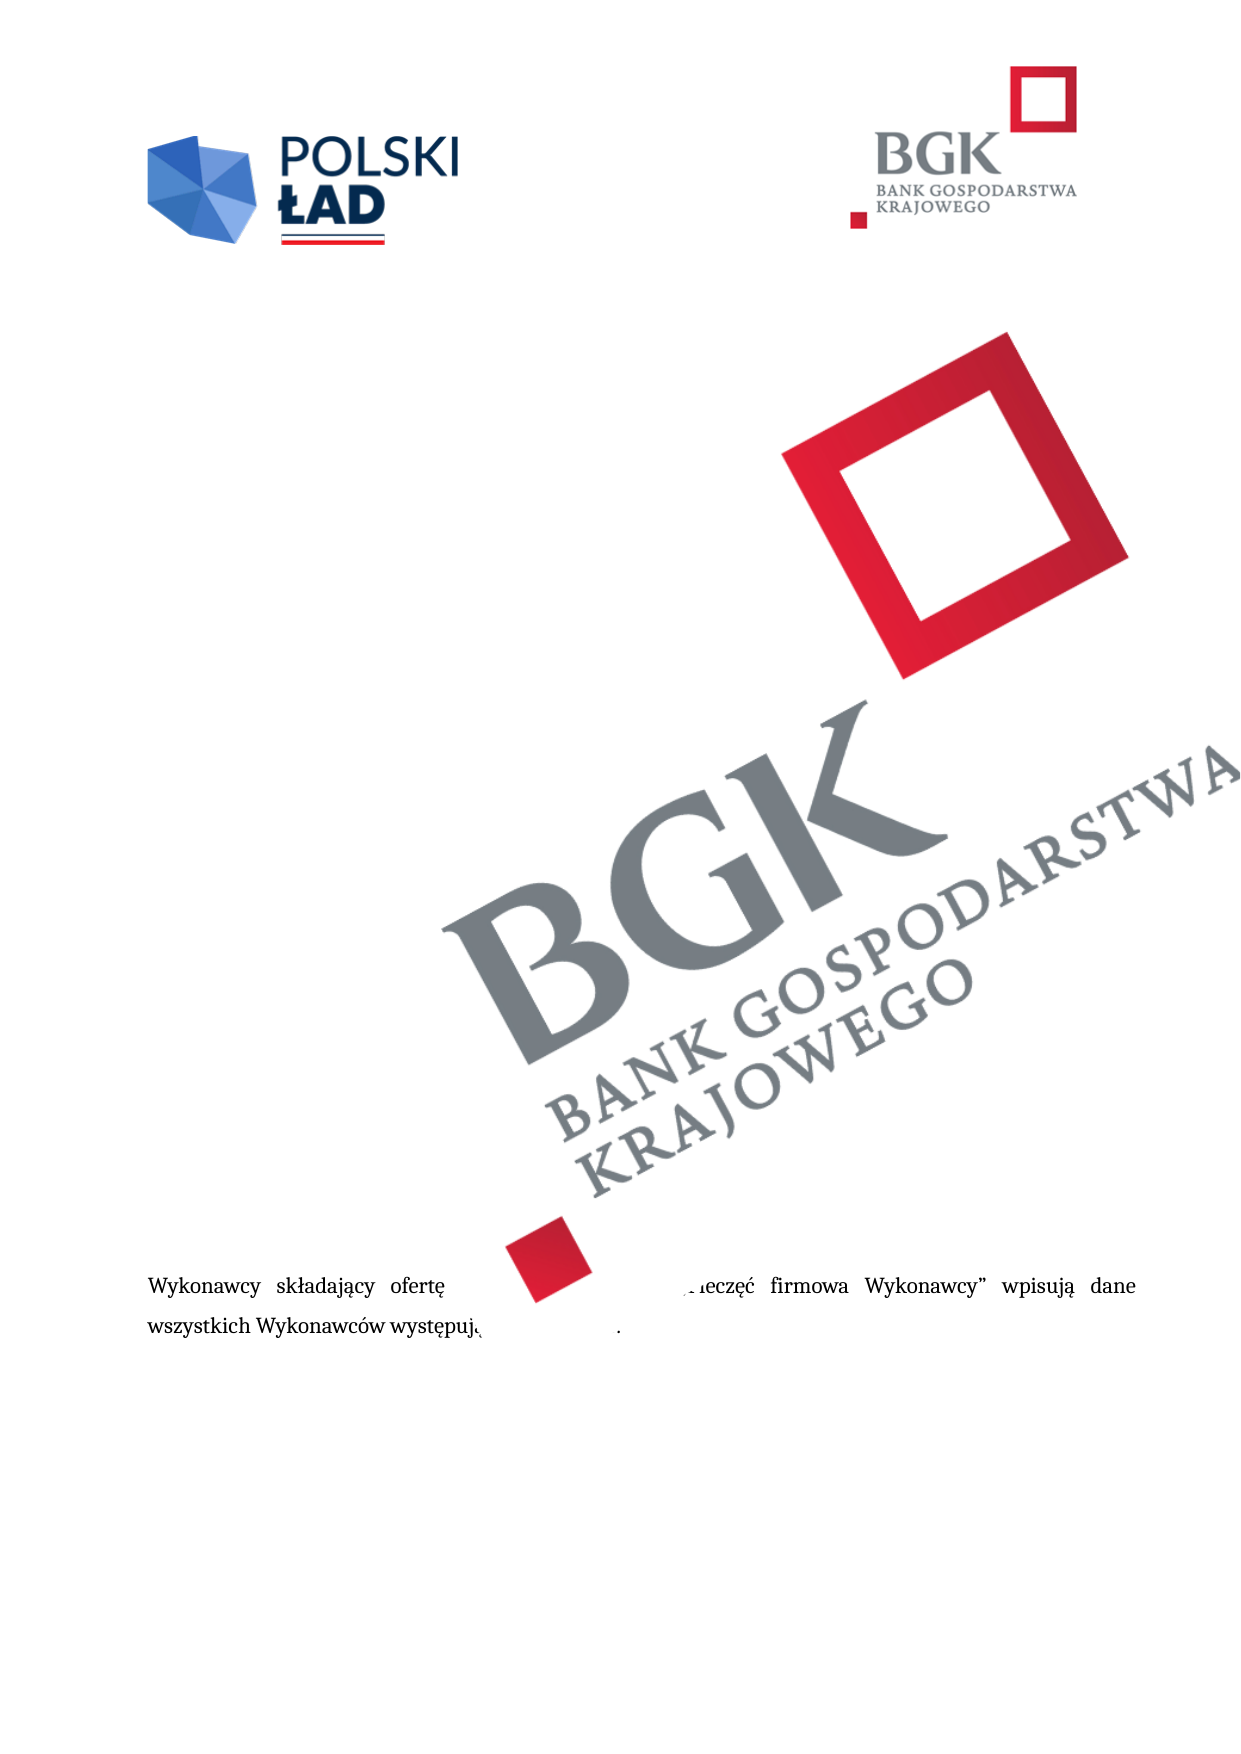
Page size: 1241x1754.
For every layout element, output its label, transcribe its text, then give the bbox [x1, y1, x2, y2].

text Wykonawcy składający ofertę wspólnie w miejscu „Pieczęć firmowa Wykonawcy” wpisują dane wszystkich Wykonawców występujących wspólnie. [605, 1273, 1138, 1339]
picture [147, 136, 458, 245]
picture [834, 50, 1093, 245]
text Wykonawcy składający ofertę wspólnie w miejscu „Pieczęć firmowa Wykonawcy” wpisują dane wszystkich Wykonawców występujących wspólnie. [148, 1273, 481, 1339]
picture [152, 248, 1241, 1388]
